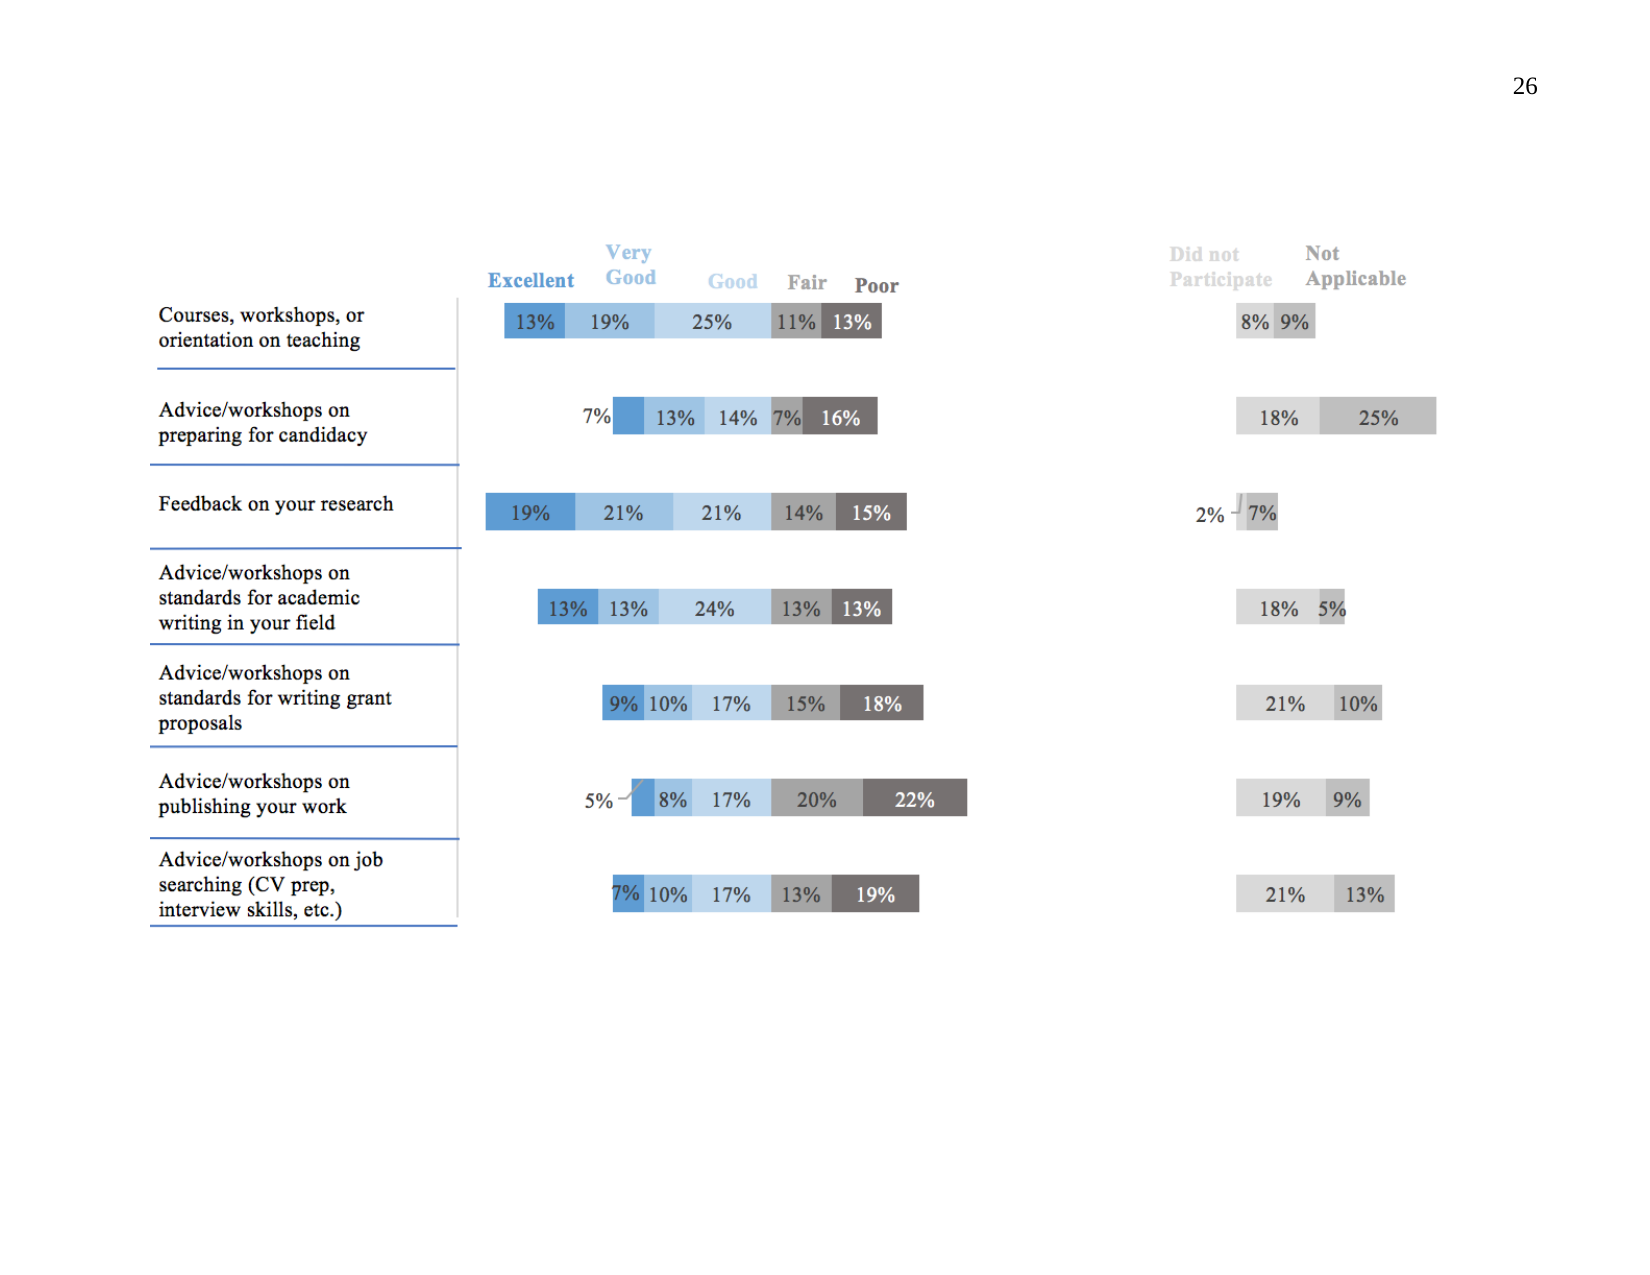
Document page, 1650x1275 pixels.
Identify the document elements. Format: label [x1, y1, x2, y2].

picture [150, 232, 1450, 931]
